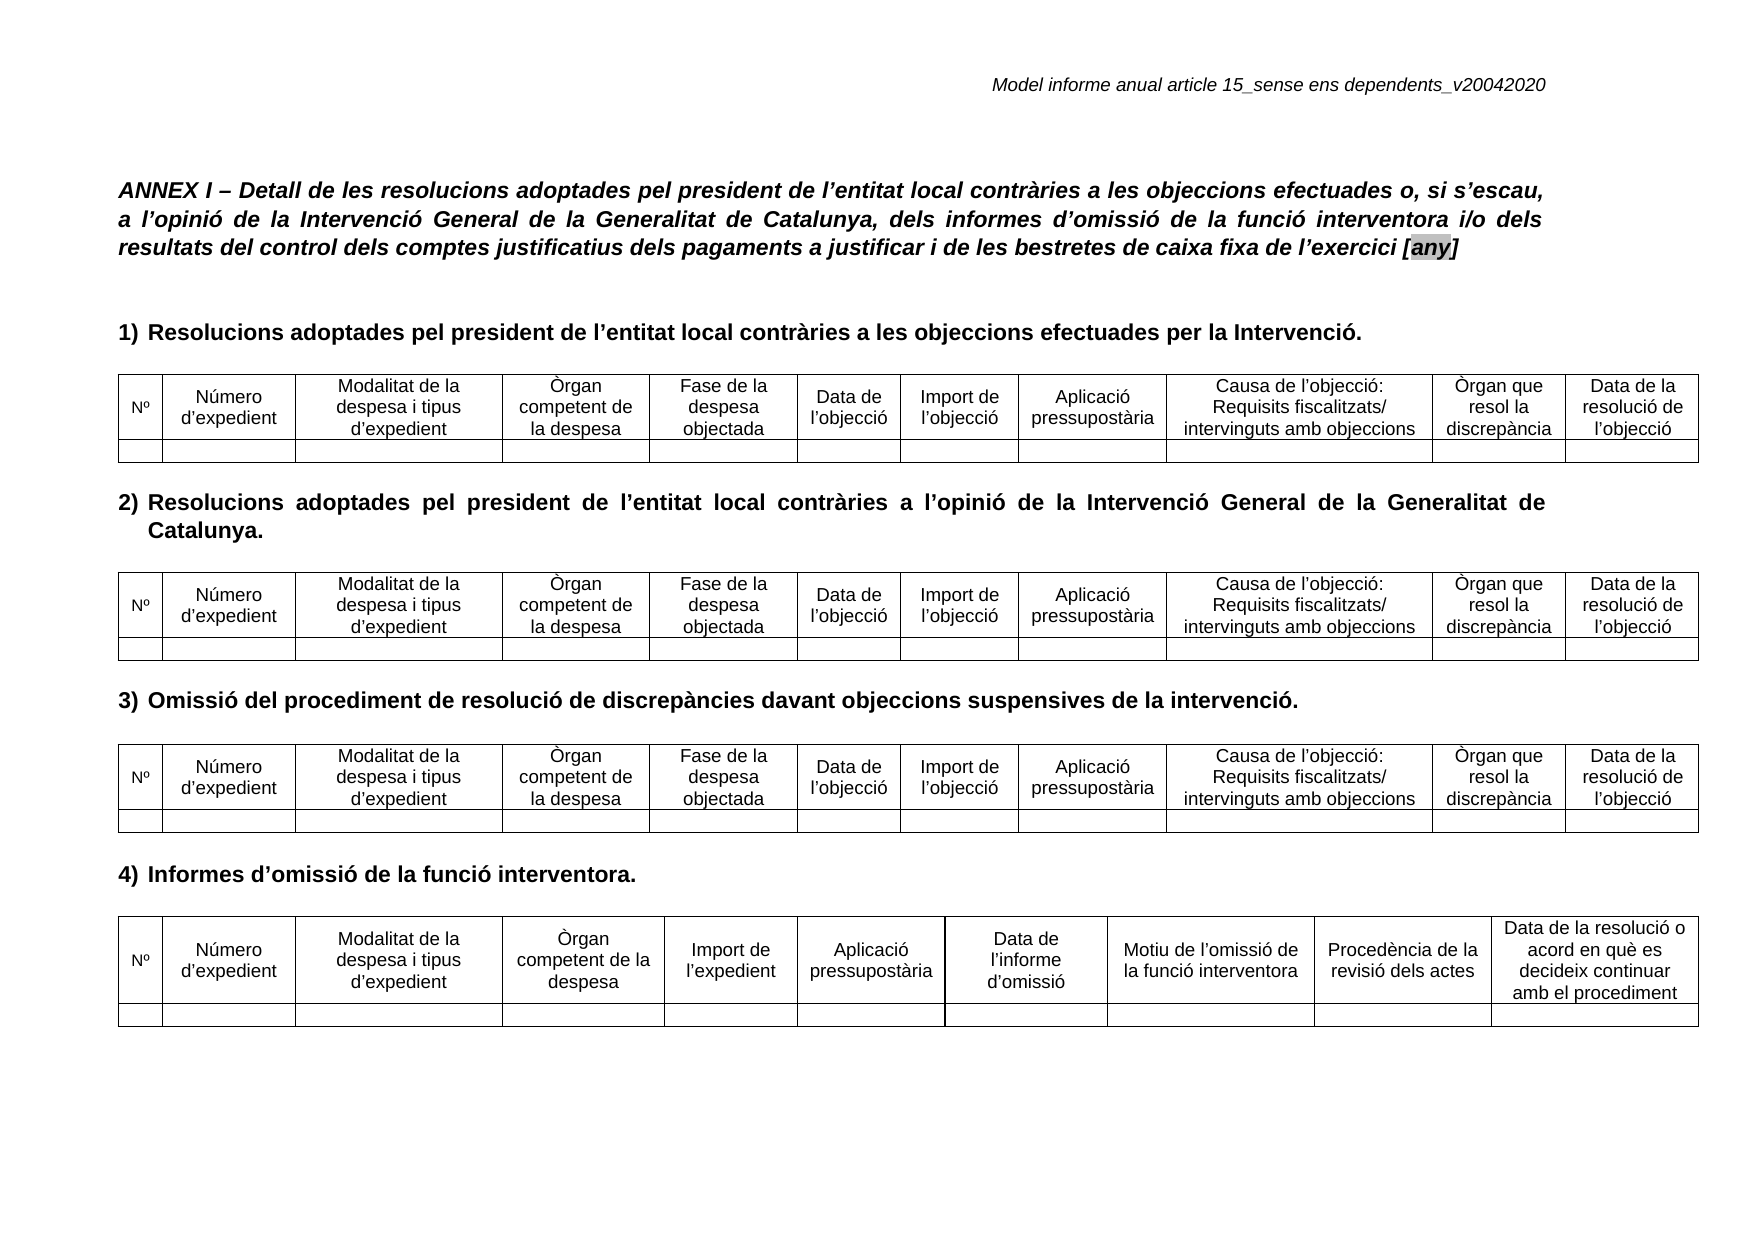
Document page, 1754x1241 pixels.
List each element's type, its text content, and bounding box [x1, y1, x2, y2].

table_header Òrgan que resol la discrepància [1433, 745, 1565, 809]
table_cell [163, 638, 295, 660]
table_cell [503, 1004, 664, 1026]
table_header Nº [119, 573, 162, 637]
table_header Òrgan que resol la discrepància [1433, 375, 1565, 439]
table_header Nº [119, 917, 162, 1003]
table_header Motiu de l’omissió de la funció interventora [1108, 917, 1314, 1003]
table_header Causa de l’objecció: Requisits fiscalitzats/ intervinguts amb objeccions [1167, 375, 1432, 439]
table_cell [650, 638, 797, 660]
table_cell [1566, 638, 1698, 660]
table_header Aplicació pressupostària [1019, 745, 1166, 809]
table_cell [1108, 1004, 1314, 1026]
table_cell [1566, 810, 1698, 832]
table_header Nº [119, 745, 162, 809]
table_cell [296, 810, 502, 832]
table_cell [798, 810, 900, 832]
table_cell [798, 638, 900, 660]
table_cell [503, 638, 649, 660]
table_header Data de l’objecció [798, 745, 900, 809]
list Resolucions adoptades pel president de l’entitat local contràries a les objeccions efectuades per la Intervenció. [118, 319, 1547, 346]
table_cell [503, 810, 649, 832]
table_cell [1433, 440, 1565, 462]
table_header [296, 917, 502, 1003]
table_header Número d’expedient [163, 745, 295, 809]
table_cell [650, 810, 797, 832]
list Omissió del procediment de resolució de discrepàncies davant objeccions suspensives de la intervenció. [118, 687, 1547, 713]
list Resolucions adoptades pel president de l’entitat local contràries a l’opinió de la Intervenció General de la Generalitat de Catalunya. [118, 489, 1547, 544]
table_header Fase de la despesa objectada [650, 745, 797, 809]
table_header Import de l’expedient [665, 917, 797, 1003]
table_cell [163, 440, 295, 462]
table_cell [798, 1004, 944, 1026]
table_header Número d’expedient [163, 917, 295, 1003]
table_cell [119, 810, 162, 832]
table_cell [1492, 1004, 1698, 1026]
table_header Número d’expedient [163, 375, 295, 439]
table_header Modalitat de la despesa i tipus d’expedient [296, 375, 502, 439]
table_header Aplicació pressupostària [1019, 573, 1166, 637]
text ANNEX I – Detall de les resolucions adoptades pel president de l’entitat local contràries a les objeccions efectuades o, si s’escau, a l’opinió de la Intervenció General de la Generalitat de Catalunya, dels informes d’omissió de la funció interventora i/o dels resultats del control dels comptes justificatius dels pagaments a justificar i de les bestretes de caixa fixa de l’exercici [any] [118, 177, 1547, 260]
table_header Import de l’objecció [901, 573, 1018, 637]
table_cell [296, 1004, 502, 1026]
table_cell [163, 1004, 295, 1026]
table_header Data de la resolució de l’objecció [1566, 573, 1698, 637]
table_cell [946, 1004, 1107, 1026]
table_cell [1019, 440, 1166, 462]
table_cell [1019, 638, 1166, 660]
table_header Modalitat de la despesa i tipus d’expedient [296, 573, 502, 637]
table_cell [1167, 810, 1432, 832]
table_header Causa de l’objecció: Requisits fiscalitzats/ intervinguts amb objeccions [1167, 745, 1432, 809]
table_header Procedència de la revisió dels actes [1315, 917, 1491, 1003]
table_cell [296, 638, 502, 660]
table_header Causa de l’objecció: Requisits fiscalitzats/ intervinguts amb objeccions [1167, 573, 1432, 637]
table_header Fase de la despesa objectada [650, 573, 797, 637]
list Informes d’omissió de la funció interventora. [118, 861, 1547, 888]
table_header Modalitat de la despesa i tipus d’expedient [296, 745, 502, 809]
table_cell [798, 440, 900, 462]
table_header Fase de la despesa objectada [650, 375, 797, 439]
table_header Òrgan competent de la despesa [503, 573, 649, 637]
table_cell [503, 440, 649, 462]
table_cell [1167, 440, 1432, 462]
table_header Òrgan competent de la despesa [503, 917, 664, 1003]
table_header Data de l’informe d’omissió [946, 917, 1107, 1003]
table_header Data de l’objecció [798, 375, 900, 439]
table_cell [1433, 638, 1565, 660]
table_header Import de l’objecció [901, 745, 1018, 809]
table_header Òrgan que resol la discrepància [1433, 573, 1565, 637]
table_cell [1167, 638, 1432, 660]
table_header Òrgan competent de la despesa [503, 745, 649, 809]
table_header Número d’expedient [163, 573, 295, 637]
table_header Òrgan competent de la despesa [503, 375, 649, 439]
table_cell [119, 440, 162, 462]
table_header Import de l’objecció [901, 375, 1018, 439]
table_cell [650, 440, 797, 462]
table_cell [901, 638, 1018, 660]
table_cell [665, 1004, 797, 1026]
table_header Data de la resolució de l’objecció [1566, 375, 1698, 439]
table_cell [163, 810, 295, 832]
table_header Aplicació pressupostària [1019, 375, 1166, 439]
table_header Aplicació pressupostària [798, 917, 944, 1003]
table_cell [901, 810, 1018, 832]
table_header Nº [119, 375, 162, 439]
table_cell [1566, 440, 1698, 462]
table_cell [119, 638, 162, 660]
table_cell [296, 440, 502, 462]
table_cell [1433, 810, 1565, 832]
table_header Data de la resolució de l’objecció [1566, 745, 1698, 809]
table_cell [119, 1004, 162, 1026]
table_header Data de l’objecció [798, 573, 900, 637]
table_header Data de la resolució o acord en què es decideix continuar amb el procediment [1492, 917, 1698, 1003]
table_cell [901, 440, 1018, 462]
table_cell [1019, 810, 1166, 832]
table_cell [1315, 1004, 1491, 1026]
